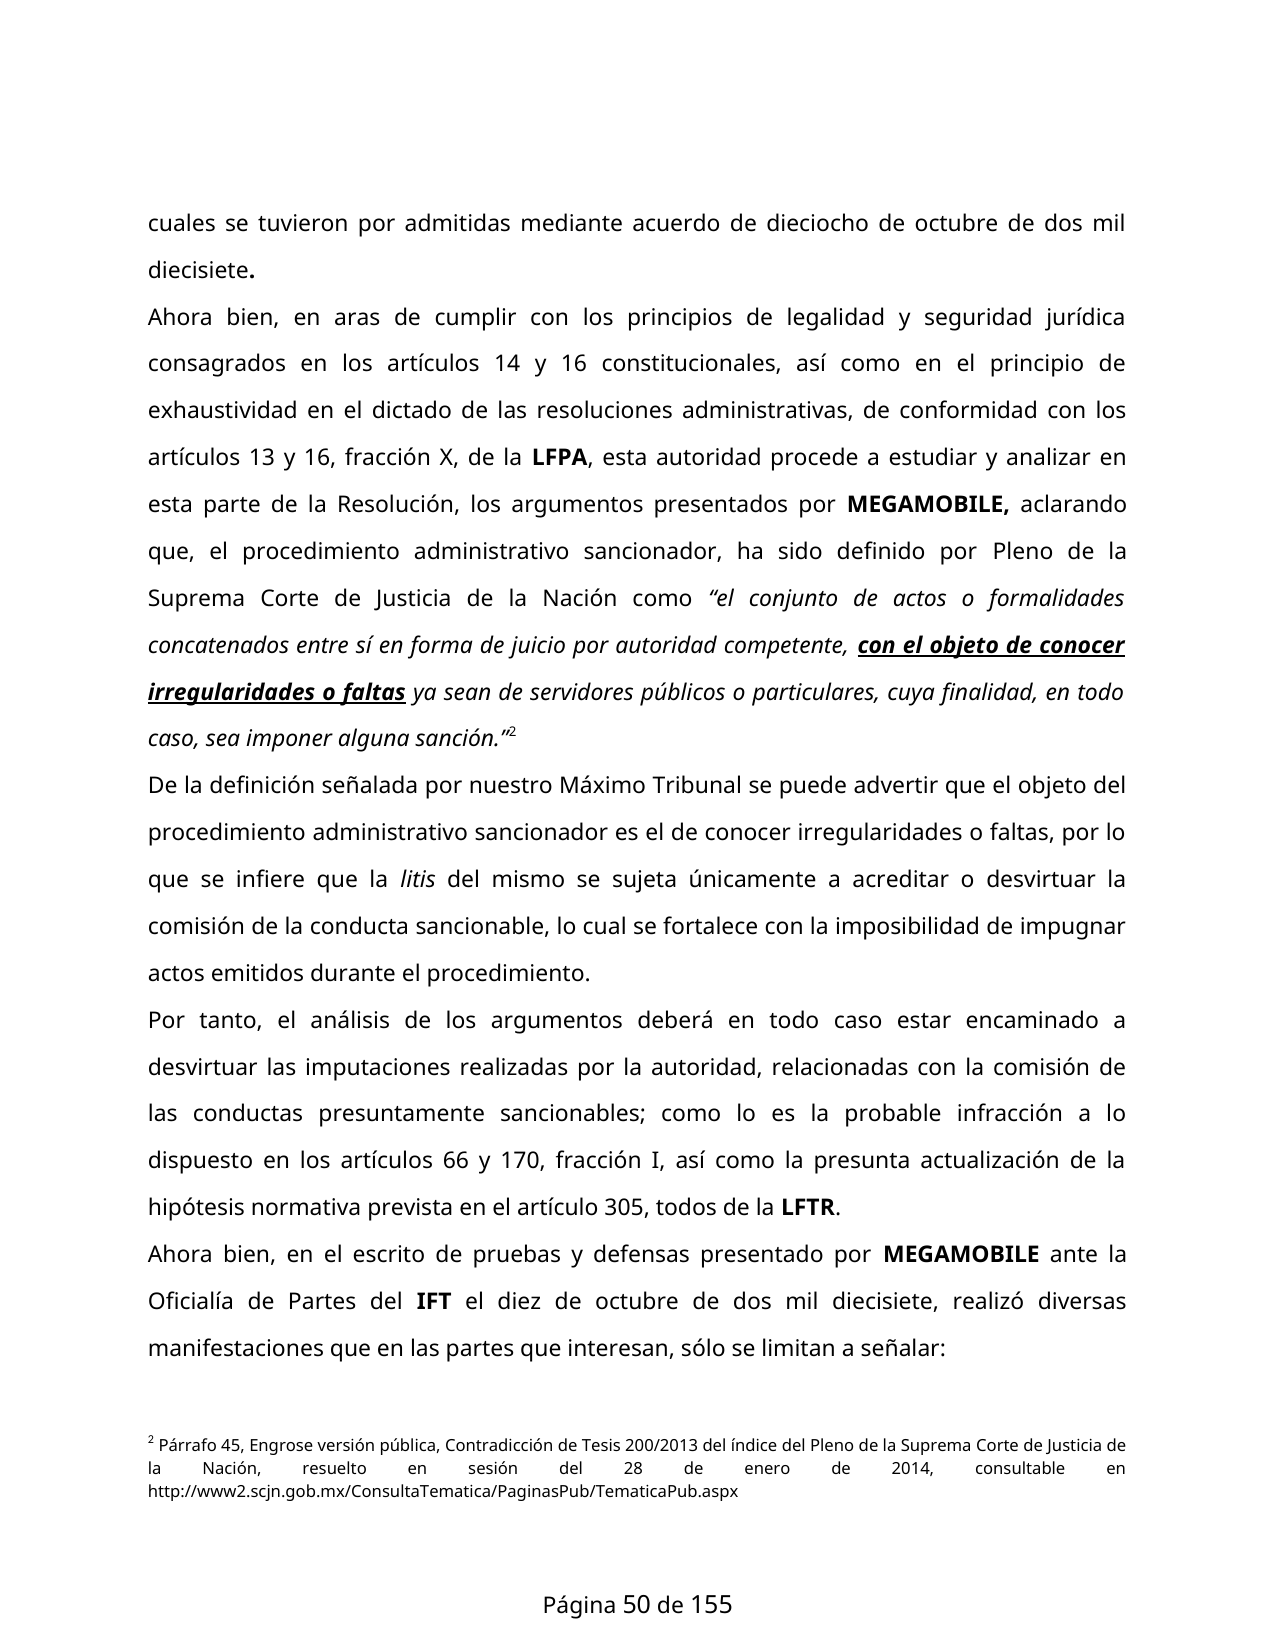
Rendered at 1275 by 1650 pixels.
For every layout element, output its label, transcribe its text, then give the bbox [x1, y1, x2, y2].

text Ahora bien, en aras de cumplir con los principios de legalidad y seguridad jurídica consagrados en los artículos 14 y 16 constitucionales, así como en el principio de exhaustividad en el dictado de las resoluciones administrativas, de conformidad con los artículos 13 y 16, fracción X, de la LFPA, esta autoridad procede a estudiar y analizar en esta parte de la Resolución, los argumentos presentados por MEGAMOBILE, aclarando que, el procedimiento administrativo sancionador, ha sido definido por Pleno de la Suprema Corte de Justicia de la Nación como “el conjunto de actos o formalidades concatenados entre sí en forma de juicio por autoridad competente, con el objeto de conocer irregularidades o faltas ya sean de servidores públicos o particulares, cuya finalidad, en todo caso, sea imponer alguna sanción.” [148, 301, 1127, 754]
text De la definición señalada por nuestro Máximo Tribunal se puede advertir que el objeto del procedimiento administrativo sancionador es el de conocer irregularidades o faltas, por lo que se infiere que la litis del mismo se sujeta únicamente a acreditar o desvirtuar la comisión de la conducta sancionable, lo cual se fortalece con la imposibilidad de impugnar actos emitidos durante el procedimiento. [148, 769, 1127, 988]
text Ahora bien, en el escrito de pruebas y defensas presentado por MEGAMOBILE ante la Oficialía de Partes del IFT el diez de octubre de dos mil diecisiete, realizó diversas manifestaciones que en las partes que interesan, sólo se limitan a señalar: [148, 1238, 1127, 1363]
text Por tanto, el análisis de los argumentos deberá en todo caso estar encaminado a desvirtuar las imputaciones realizadas por la autoridad, relacionadas con la comisión de las conductas presuntamente sancionables; como lo es la probable infracción a lo dispuesto en los artículos 66 y 170, fracción I, así como la presunta actualización de la hipótesis normativa prevista en el artículo 305, todos de la LFTR. [148, 1004, 1127, 1222]
text cuales se tuvieron por admitidas mediante acuerdo de dieciocho de octubre de dos mil diecisiete. [148, 207, 1127, 285]
